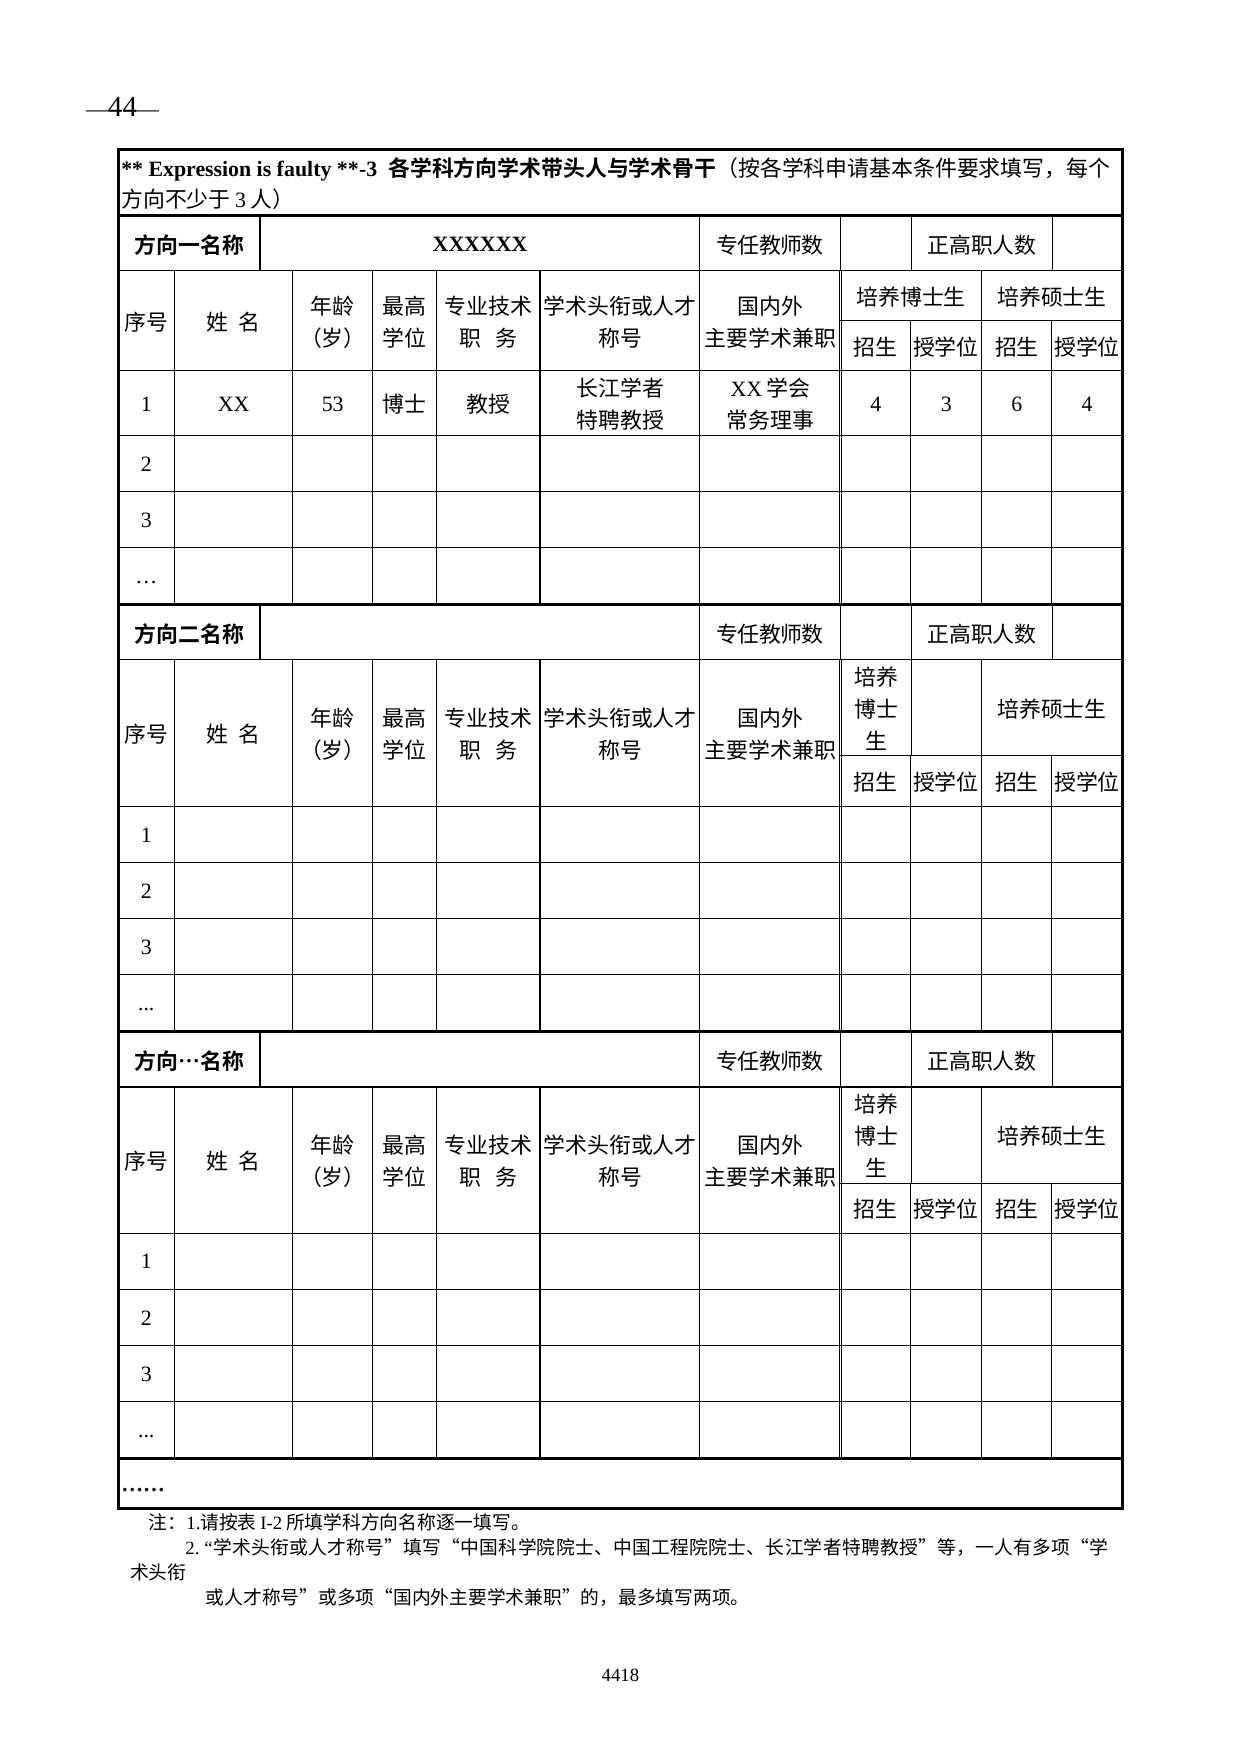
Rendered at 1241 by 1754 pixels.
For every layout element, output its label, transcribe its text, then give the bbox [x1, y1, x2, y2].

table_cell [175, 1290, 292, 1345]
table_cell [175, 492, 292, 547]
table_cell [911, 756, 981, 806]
table_cell [175, 436, 292, 491]
table_cell 国内外 主要学术兼职 [700, 271, 839, 370]
table_cell XX [175, 371, 292, 435]
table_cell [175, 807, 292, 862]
text 注：1.请按表I-2所填学科方向名称逐一填写。 [130, 1510, 1110, 1535]
table_cell 方向一名称 [120, 217, 259, 270]
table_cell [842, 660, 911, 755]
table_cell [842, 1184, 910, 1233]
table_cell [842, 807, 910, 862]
table_cell 4 [1052, 371, 1121, 435]
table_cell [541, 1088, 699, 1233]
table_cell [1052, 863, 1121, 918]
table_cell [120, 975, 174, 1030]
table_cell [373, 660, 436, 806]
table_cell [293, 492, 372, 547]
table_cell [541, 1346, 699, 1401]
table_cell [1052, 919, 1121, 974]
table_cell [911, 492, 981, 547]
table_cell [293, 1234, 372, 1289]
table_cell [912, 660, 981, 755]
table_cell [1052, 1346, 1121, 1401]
table_cell 授学位 [911, 321, 981, 370]
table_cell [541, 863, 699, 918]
table_cell 长江学者 特聘教授 [541, 371, 699, 435]
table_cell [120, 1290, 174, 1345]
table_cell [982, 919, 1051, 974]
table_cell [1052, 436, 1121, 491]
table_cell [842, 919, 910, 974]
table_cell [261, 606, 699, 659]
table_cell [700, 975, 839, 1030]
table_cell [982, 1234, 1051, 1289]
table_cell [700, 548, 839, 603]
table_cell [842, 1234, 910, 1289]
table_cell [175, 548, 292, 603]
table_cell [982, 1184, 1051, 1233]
table_cell 姓 名 [175, 271, 292, 370]
table_cell 教授 [437, 371, 539, 435]
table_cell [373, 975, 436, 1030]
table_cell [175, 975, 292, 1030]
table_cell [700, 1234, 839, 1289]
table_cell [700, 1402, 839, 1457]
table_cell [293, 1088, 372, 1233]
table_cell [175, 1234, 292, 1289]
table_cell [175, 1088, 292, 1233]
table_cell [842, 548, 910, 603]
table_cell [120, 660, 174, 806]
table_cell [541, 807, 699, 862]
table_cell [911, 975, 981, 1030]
table_cell 专任教师数 [700, 217, 840, 270]
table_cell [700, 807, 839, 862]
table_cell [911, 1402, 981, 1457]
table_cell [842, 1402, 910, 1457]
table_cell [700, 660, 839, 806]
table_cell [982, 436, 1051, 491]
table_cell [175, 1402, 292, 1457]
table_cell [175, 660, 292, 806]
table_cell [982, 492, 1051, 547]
table_cell 最高学位 [373, 271, 436, 370]
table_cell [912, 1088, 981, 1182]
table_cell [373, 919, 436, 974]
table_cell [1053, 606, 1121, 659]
text 或人才称号”或多项“国内外主要学术兼职”的，最多填写两项。 [130, 1585, 1110, 1610]
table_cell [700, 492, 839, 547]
table_cell 正高职人数 [912, 217, 1052, 270]
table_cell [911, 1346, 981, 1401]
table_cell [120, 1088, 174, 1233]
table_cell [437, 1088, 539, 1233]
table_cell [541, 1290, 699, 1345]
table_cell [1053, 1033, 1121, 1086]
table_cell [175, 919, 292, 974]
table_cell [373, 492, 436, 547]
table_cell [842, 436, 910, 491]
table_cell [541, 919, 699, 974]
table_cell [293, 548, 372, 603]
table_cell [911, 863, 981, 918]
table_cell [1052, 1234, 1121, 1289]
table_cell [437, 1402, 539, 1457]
table_cell 授学位 [1052, 321, 1121, 370]
table_cell 3 [911, 371, 981, 435]
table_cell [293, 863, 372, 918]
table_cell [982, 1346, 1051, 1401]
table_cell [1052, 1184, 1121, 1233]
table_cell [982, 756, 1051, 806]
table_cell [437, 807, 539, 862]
table_cell [373, 436, 436, 491]
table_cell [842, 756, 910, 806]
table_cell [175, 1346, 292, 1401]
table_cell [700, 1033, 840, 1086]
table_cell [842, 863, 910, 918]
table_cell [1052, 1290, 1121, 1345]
table_cell [437, 436, 539, 491]
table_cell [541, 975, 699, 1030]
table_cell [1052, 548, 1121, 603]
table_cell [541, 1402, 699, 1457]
table_cell 培养硕士生 [982, 271, 1121, 320]
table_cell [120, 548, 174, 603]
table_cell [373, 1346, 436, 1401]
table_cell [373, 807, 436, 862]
table_cell 培养博士生 [842, 271, 981, 320]
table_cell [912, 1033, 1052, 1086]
table_cell 招生 [982, 321, 1051, 370]
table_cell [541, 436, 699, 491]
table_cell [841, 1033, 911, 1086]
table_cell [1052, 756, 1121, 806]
table_cell [1053, 217, 1121, 270]
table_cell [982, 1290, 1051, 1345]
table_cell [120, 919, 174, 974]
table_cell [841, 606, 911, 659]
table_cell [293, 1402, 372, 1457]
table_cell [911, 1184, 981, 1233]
table_cell 6 [982, 371, 1051, 435]
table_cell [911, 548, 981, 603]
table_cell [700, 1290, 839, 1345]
table_cell 53 [293, 371, 372, 435]
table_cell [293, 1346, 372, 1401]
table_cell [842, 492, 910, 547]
table_cell XXXXXX [261, 217, 699, 270]
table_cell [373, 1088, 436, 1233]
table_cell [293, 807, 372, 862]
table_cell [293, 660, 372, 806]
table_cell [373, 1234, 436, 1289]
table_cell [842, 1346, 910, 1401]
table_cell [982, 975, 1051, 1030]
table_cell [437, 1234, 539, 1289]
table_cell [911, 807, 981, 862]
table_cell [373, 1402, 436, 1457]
table_cell 博士 [373, 371, 436, 435]
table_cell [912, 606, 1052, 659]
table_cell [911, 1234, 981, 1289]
table_cell [293, 436, 372, 491]
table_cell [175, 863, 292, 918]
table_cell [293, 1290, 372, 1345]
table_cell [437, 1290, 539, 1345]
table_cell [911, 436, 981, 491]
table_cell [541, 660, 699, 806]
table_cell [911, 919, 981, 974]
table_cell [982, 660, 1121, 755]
table_cell 2 [120, 436, 174, 491]
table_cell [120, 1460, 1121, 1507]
table_cell 招生 [842, 321, 910, 370]
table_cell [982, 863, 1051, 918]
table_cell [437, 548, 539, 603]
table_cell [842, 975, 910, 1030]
table_cell 序号 [120, 271, 174, 370]
text 2. “学术头衔或人才称号”填写“中国科学院院士、中国工程院院士、长江学者特聘教授”等，一人有多项“学术头衔 [130, 1535, 1110, 1585]
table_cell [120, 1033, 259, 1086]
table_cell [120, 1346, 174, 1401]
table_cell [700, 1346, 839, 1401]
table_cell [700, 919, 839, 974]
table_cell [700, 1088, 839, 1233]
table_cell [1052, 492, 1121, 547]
table_header II-3 各学科方向学术带头人与学术骨干（按各学科申请基本条件要求填写，每个方向不少于3人） [120, 151, 1121, 214]
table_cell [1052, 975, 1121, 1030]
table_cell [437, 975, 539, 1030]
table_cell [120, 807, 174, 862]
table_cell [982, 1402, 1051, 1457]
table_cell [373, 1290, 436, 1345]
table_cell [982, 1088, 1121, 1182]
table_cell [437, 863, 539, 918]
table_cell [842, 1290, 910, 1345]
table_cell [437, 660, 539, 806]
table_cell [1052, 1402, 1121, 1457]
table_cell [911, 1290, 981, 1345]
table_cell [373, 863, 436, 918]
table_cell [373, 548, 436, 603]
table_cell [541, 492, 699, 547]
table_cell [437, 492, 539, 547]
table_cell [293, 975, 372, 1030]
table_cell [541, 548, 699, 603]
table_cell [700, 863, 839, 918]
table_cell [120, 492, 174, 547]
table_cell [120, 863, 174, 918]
table_cell XX学会 常务理事 [700, 371, 839, 435]
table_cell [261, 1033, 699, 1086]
table_cell 年龄（岁） [293, 271, 372, 370]
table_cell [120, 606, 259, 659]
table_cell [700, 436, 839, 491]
table_cell 专业技术职 务 [437, 271, 539, 370]
table_cell 1 [120, 371, 174, 435]
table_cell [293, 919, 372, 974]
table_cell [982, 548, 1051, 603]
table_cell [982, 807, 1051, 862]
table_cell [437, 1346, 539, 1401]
table_cell [841, 217, 911, 270]
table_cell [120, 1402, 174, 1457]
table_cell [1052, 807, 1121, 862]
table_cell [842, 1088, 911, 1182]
table_cell 学术头衔或人才称号 [541, 271, 699, 370]
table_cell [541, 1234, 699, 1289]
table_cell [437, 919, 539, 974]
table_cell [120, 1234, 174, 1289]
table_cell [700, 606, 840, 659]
table_cell 4 [842, 371, 910, 435]
